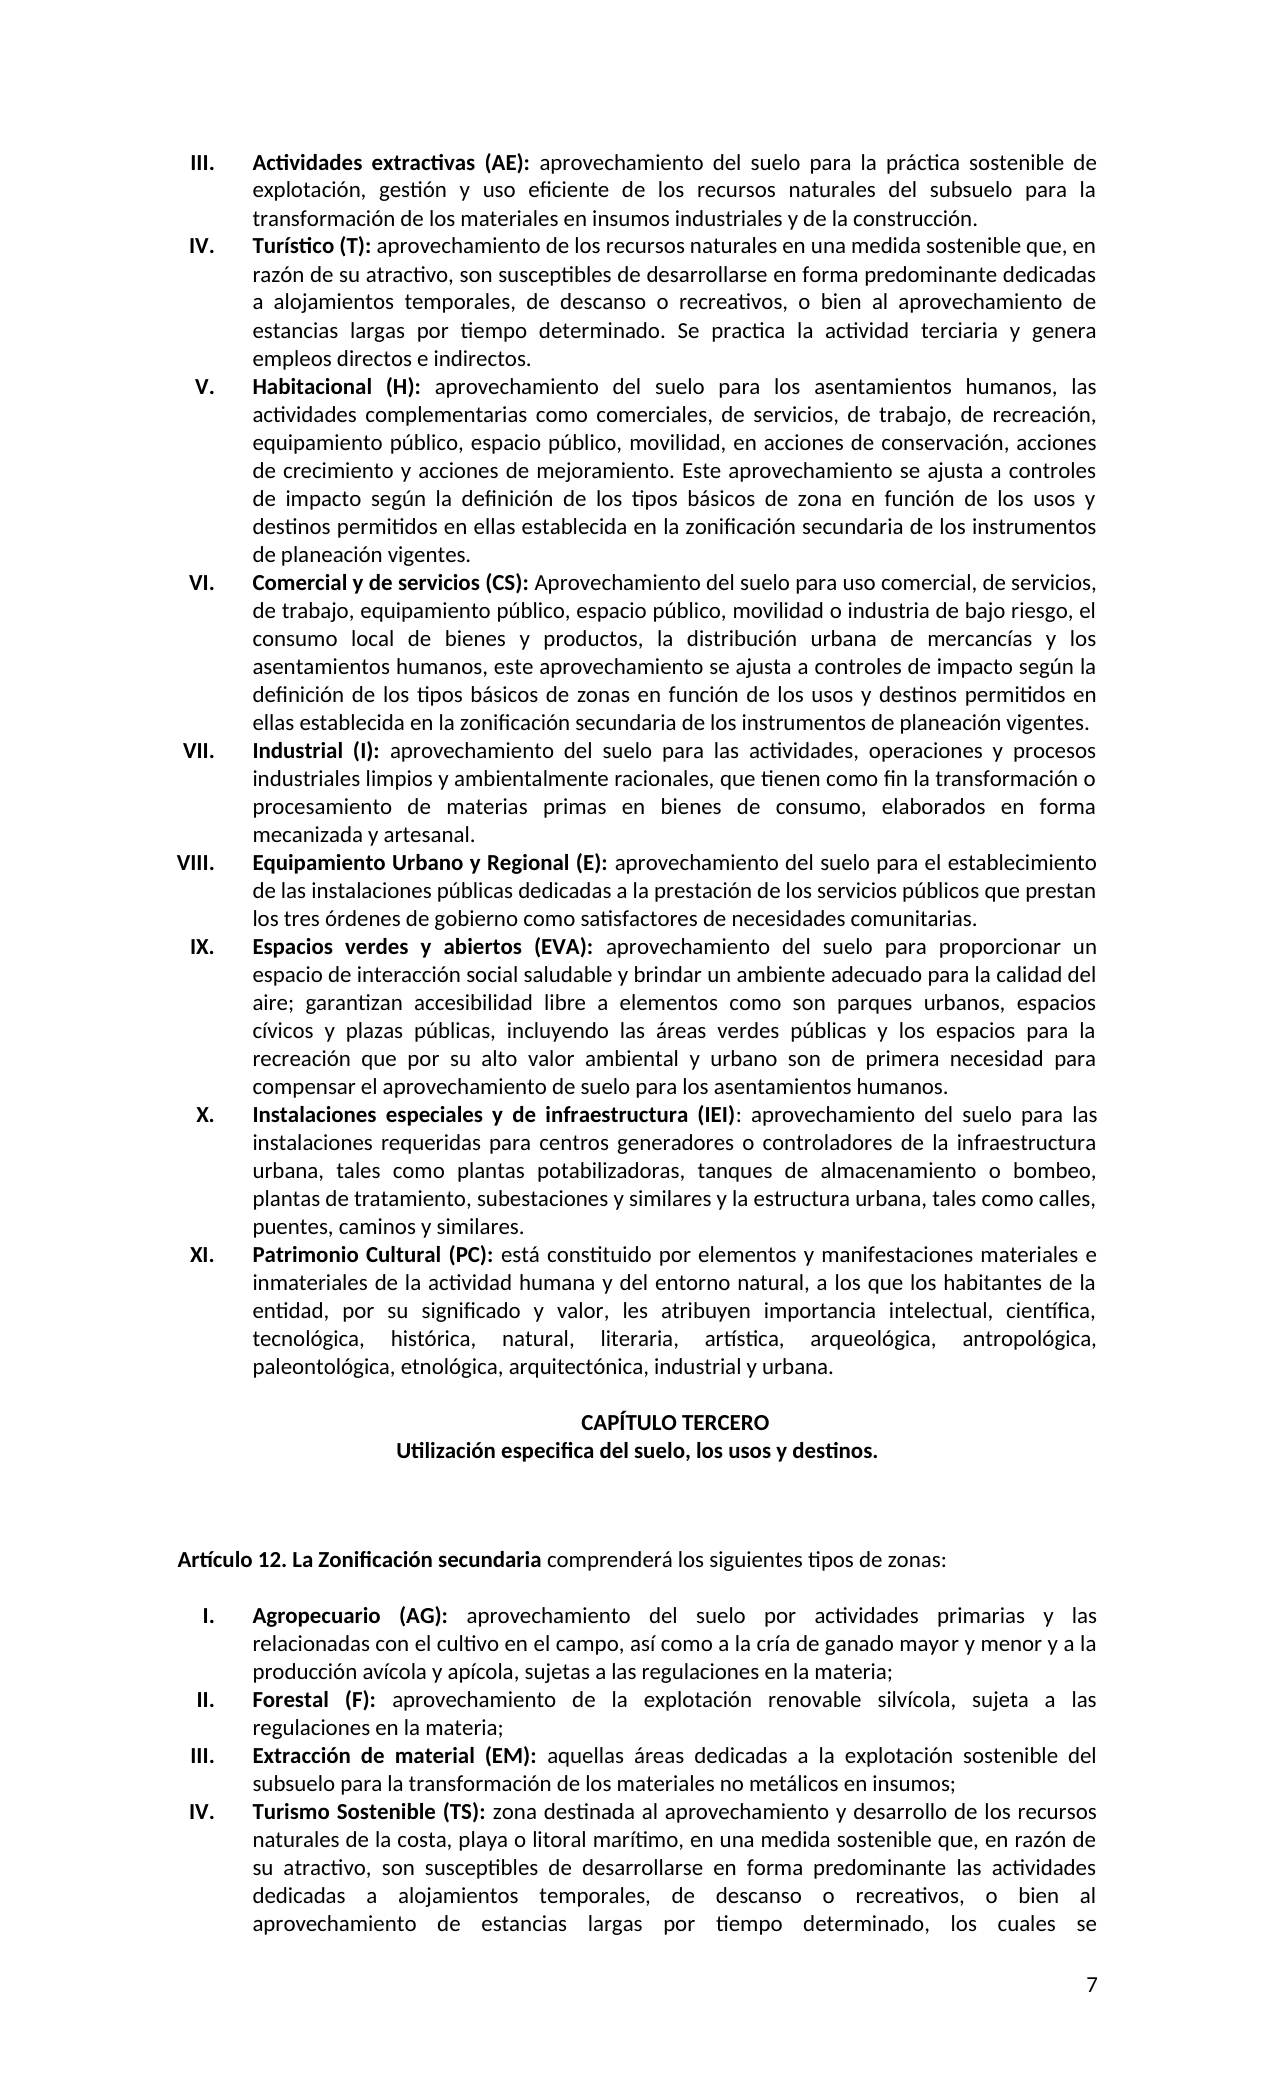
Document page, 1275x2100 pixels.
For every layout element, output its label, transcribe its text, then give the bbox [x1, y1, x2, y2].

list Comercial y de servicios (CS): Aprovechamiento del suelo para uso comercial, de servicios, de trabajo, equipamiento público, espacio público, movilidad o industria de bajo riesgo, el consumo local de bienes y productos, la distribución urbana de mercancías y los asentamientos humanos, este aprovechamiento se ajusta a controles de impacto según la definición de los tipos básicos de zonas en función de los usos y destinos permitidos en ellas establecida en la zonificación secundaria de los instrumentos de planeación vigentes. [215, 568, 1098, 736]
subtitle Utilización especifica del suelo, los usos y destinos. [177, 1437, 1098, 1464]
list Turístico (T): aprovechamiento de los recursos naturales en una medida sostenible que, en razón de su atractivo, son susceptibles de desarrollarse en forma predominante dedicadas a alojamientos temporales, de descanso o recreativos, o bien al aprovechamiento de estancias largas por tiempo determinado. Se practica la actividad terciaria y genera empleos directos e indirectos. [215, 232, 1098, 372]
list Patrimonio Cultural (PC): está constituido por elementos y manifestaciones materiales e inmateriales de la actividad humana y del entorno natural, a los que los habitantes de la entidad, por su significado y valor, les atribuyen importancia intelectual, científica, tecnológica, histórica, natural, literaria, artística, arqueológica, antropológica, paleontológica, etnológica, arquitectónica, industrial y urbana. [215, 1240, 1098, 1381]
list Actividades extractivas (AE): aprovechamiento del suelo para la práctica sostenible de explotación, gestión y uso eficiente de los recursos naturales del subsuelo para la transformación de los materiales en insumos industriales y de la construcción. [215, 148, 1098, 232]
subtitle Artículo 12. La Zonificación secundaria comprenderá los siguientes tipos de zonas: [177, 1545, 1098, 1573]
list Espacios verdes y abiertos (EVA): aprovechamiento del suelo para proporcionar un espacio de interacción social saludable y brindar un ambiente adecuado para la calidad del aire; garantizan accesibilidad libre a elementos como son parques urbanos, espacios cívicos y plazas públicas, incluyendo las áreas verdes públicas y los espacios para la recreación que por su alto valor ambiental y urbano son de primera necesidad para compensar el aprovechamiento de suelo para los asentamientos humanos. [215, 932, 1098, 1100]
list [215, 1797, 1098, 1938]
list Instalaciones especiales y de infraestructura (IEI): aprovechamiento del suelo para las instalaciones requeridas para centros generadores o controladores de la infraestructura urbana, tales como plantas potabilizadoras, tanques de almacenamiento o bombeo, plantas de tratamiento, subestaciones y similares y la estructura urbana, tales como calles, puentes, caminos y similares. [215, 1100, 1098, 1240]
list Extracción de material (EM): aquellas áreas dedicadas a la explotación sostenible del subsuelo para la transformación de los materiales no metálicos en insumos; [215, 1741, 1098, 1797]
text CAPÍTULO TERCERO [252, 1408, 1098, 1437]
list Forestal (F): aprovechamiento de la explotación renovable silvícola, sujeta a las regulaciones en la materia; [215, 1685, 1098, 1741]
list Industrial (I): aprovechamiento del suelo para las actividades, operaciones y procesos industriales limpios y ambientalmente racionales, que tienen como fin la transformación o procesamiento de materias primas en bienes de consumo, elaborados en forma mecanizada y artesanal. [215, 736, 1098, 848]
list Equipamiento Urbano y Regional (E): aprovechamiento del suelo para el establecimiento de las instalaciones públicas dedicadas a la prestación de los servicios públicos que prestan los tres órdenes de gobierno como satisfactores de necesidades comunitarias. [215, 848, 1098, 932]
list Habitacional (H): aprovechamiento del suelo para los asentamientos humanos, las actividades complementarias como comerciales, de servicios, de trabajo, de recreación, equipamiento público, espacio público, movilidad, en acciones de conservación, acciones de crecimiento y acciones de mejoramiento. Este aprovechamiento se ajusta a controles de impacto según la definición de los tipos básicos de zona en función de los usos y destinos permitidos en ellas establecida en la zonificación secundaria de los instrumentos de planeación vigentes. [215, 372, 1098, 568]
list Agropecuario (AG): aprovechamiento del suelo por actividades primarias y las relacionadas con el cultivo en el campo, así como a la cría de ganado mayor y menor y a la producción avícola y apícola, sujetas a las regulaciones en la materia; [215, 1601, 1098, 1685]
